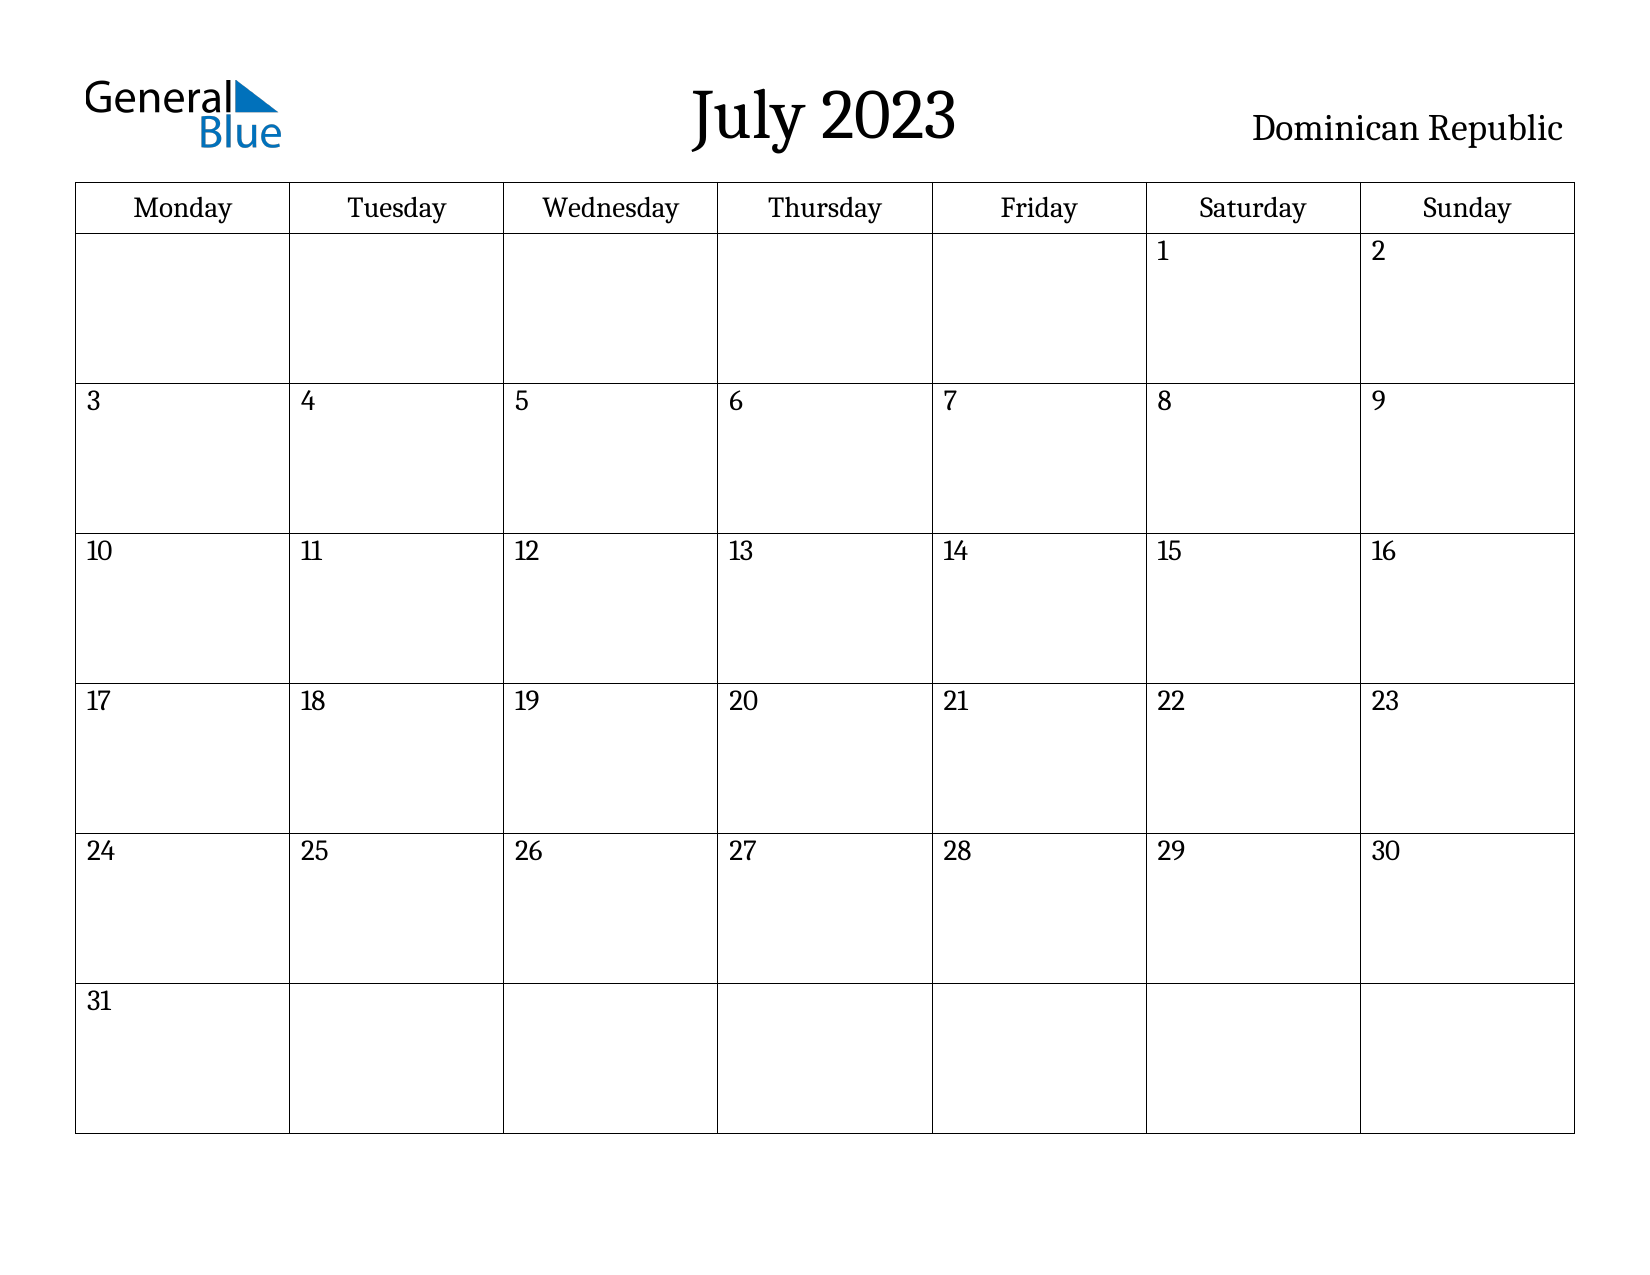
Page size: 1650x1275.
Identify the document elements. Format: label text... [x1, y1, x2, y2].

table_cell [1361, 868, 1574, 983]
table_cell 11 [290, 534, 503, 567]
table_cell [76, 234, 289, 267]
table_cell Thursday [718, 183, 932, 233]
table_cell 1 [1147, 234, 1360, 267]
table_header July 2023 [504, 75, 1146, 182]
table_cell 8 [1147, 384, 1360, 417]
table_cell [290, 868, 503, 983]
table_cell 20 [718, 684, 932, 717]
table_cell Sunday [1361, 183, 1574, 233]
table_cell 28 [933, 834, 1146, 867]
table_cell [1361, 267, 1574, 383]
table_cell 6 [718, 384, 932, 417]
table_cell [718, 984, 932, 1017]
table_cell [1361, 717, 1574, 833]
table_cell [290, 1018, 503, 1133]
table_cell 17 [76, 684, 289, 717]
table_cell [933, 567, 1146, 683]
table_cell 4 [290, 384, 503, 417]
table_cell [1147, 417, 1360, 533]
table_cell [504, 1018, 717, 1133]
table_cell 30 [1361, 834, 1574, 867]
table_cell [933, 868, 1146, 983]
table_cell [290, 267, 503, 383]
table_cell 16 [1361, 534, 1574, 567]
table_cell [504, 984, 717, 1017]
table_cell [290, 234, 503, 267]
table_cell 22 [1147, 684, 1360, 717]
table_cell 5 [504, 384, 717, 417]
table_cell 25 [290, 834, 503, 867]
table_cell [1147, 567, 1360, 683]
table_cell [1361, 417, 1574, 533]
table_cell 19 [504, 684, 717, 717]
table_cell Saturday [1147, 183, 1360, 233]
table_cell 15 [1147, 534, 1360, 567]
table_cell [718, 234, 932, 267]
table_cell 23 [1361, 684, 1574, 717]
table_header [76, 75, 503, 182]
table_cell 24 [76, 834, 289, 867]
table_cell [718, 868, 932, 983]
table_cell [718, 567, 932, 683]
table_cell [1361, 567, 1574, 683]
table_cell [76, 868, 289, 983]
table_cell [504, 567, 717, 683]
table_cell [1361, 984, 1574, 1017]
table_cell [933, 234, 1146, 267]
table_cell [1147, 984, 1360, 1017]
table_cell 26 [504, 834, 717, 867]
table_cell 13 [718, 534, 932, 567]
table_cell [76, 267, 289, 383]
table_cell [504, 234, 717, 267]
table_cell 9 [1361, 384, 1574, 417]
table_cell [290, 984, 503, 1017]
table_cell Monday [76, 183, 289, 233]
table_cell [290, 717, 503, 833]
table_cell [76, 1018, 289, 1133]
table_cell [933, 1018, 1146, 1133]
table_cell 29 [1147, 834, 1360, 867]
picture [86, 80, 281, 148]
table_cell [1147, 868, 1360, 983]
table_cell Wednesday [504, 183, 717, 233]
table_cell 18 [290, 684, 503, 717]
table_cell [1147, 717, 1360, 833]
table_cell [76, 717, 289, 833]
table_cell [718, 267, 932, 383]
table_cell [504, 417, 717, 533]
table_cell [933, 267, 1146, 383]
table_cell 3 [76, 384, 289, 417]
table_header Dominican Republic [1146, 75, 1574, 182]
table_cell [76, 417, 289, 533]
table_cell [933, 417, 1146, 533]
table_cell 27 [718, 834, 932, 867]
table_cell [718, 1018, 932, 1133]
table_cell [1147, 267, 1360, 383]
table_cell Tuesday [290, 183, 503, 233]
table_cell 12 [504, 534, 717, 567]
table_cell 2 [1361, 234, 1574, 267]
table_cell 31 [76, 984, 289, 1017]
table_cell [504, 717, 717, 833]
table_cell [1361, 1018, 1574, 1133]
table_cell 21 [933, 684, 1146, 717]
table_cell [76, 567, 289, 683]
table_cell [290, 417, 503, 533]
table_cell Friday [933, 183, 1146, 233]
table_cell 7 [933, 384, 1146, 417]
table_cell [504, 267, 717, 383]
table_cell [290, 567, 503, 683]
table_cell [933, 717, 1146, 833]
table_cell [718, 717, 932, 833]
table_cell [1147, 1018, 1360, 1133]
table_cell [504, 868, 717, 983]
table_cell 10 [76, 534, 289, 567]
table_cell [718, 417, 932, 533]
table_cell [933, 984, 1146, 1017]
table_cell 14 [933, 534, 1146, 567]
